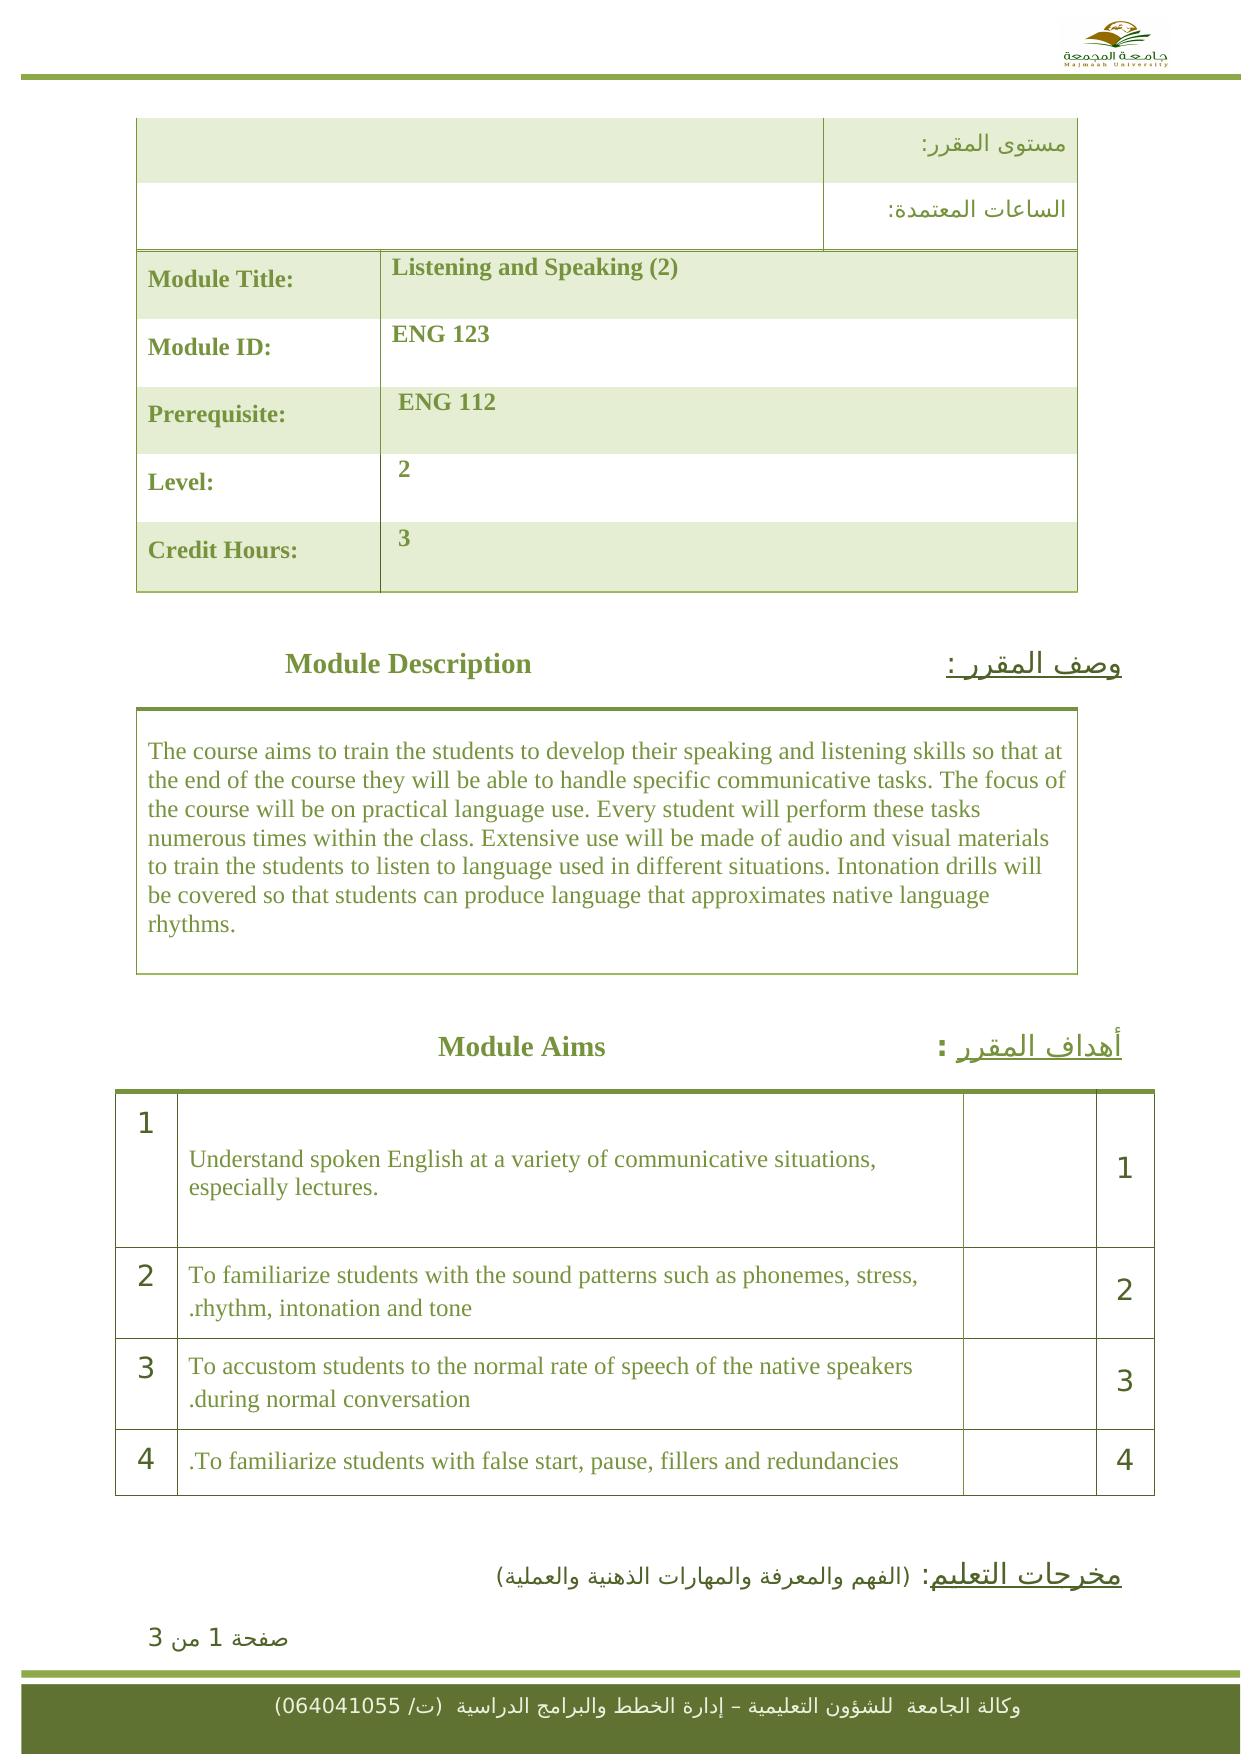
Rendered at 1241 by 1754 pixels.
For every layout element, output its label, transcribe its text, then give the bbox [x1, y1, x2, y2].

table_cell 3 [1097, 1339, 1154, 1429]
text مخرجات التعليم: (الفهم والمعرفة والمهارات الذهنية والعملية) [148, 1557, 1122, 1591]
table_cell 2 [1097, 1248, 1154, 1338]
table_cell 2 [116, 1248, 177, 1338]
table_cell الساعات المعتمدة: [824, 184, 1077, 249]
table_cell مستوى المقرر: [824, 118, 1077, 183]
table_cell 4 [1097, 1430, 1154, 1495]
table_cell 3 [381, 523, 1077, 591]
picture [21, 1651, 1241, 1754]
table_cell Listening and Speaking (2) [381, 252, 1077, 319]
table_cell [964, 1339, 1096, 1429]
table_header The course aims to train the students to develop their speaking and listening skills so that at the end of the course they will be able to handle specific communicative tasks. The focus of the course will be on practical language use. Every student will perform these tasks numerous times within the class. Extensive use will be made of audio and visual materials to train the students to listen to language used in different situations. Intonation drills will be covered so that students can produce language that approximates native language rhythms. [137, 711, 1077, 973]
table_cell Level: [137, 455, 380, 522]
text وصف المقرر : Module Description [148, 647, 1122, 681]
text أهداف المقرر : Module Aims [148, 1029, 1122, 1063]
table_header Understand spoken English at a variety of communicative situations, especially lectures. [178, 1094, 963, 1247]
table_cell ENG 123 [381, 320, 1077, 387]
table_cell Module ID: [137, 320, 380, 387]
table_cell ENG 112 [381, 387, 1077, 454]
table_cell [137, 118, 823, 183]
table_cell To familiarize students with false start, pause, fillers and redundancies. [178, 1430, 963, 1495]
table_cell [137, 184, 823, 249]
table_cell [964, 1248, 1096, 1338]
table_cell Module Title: [137, 252, 380, 319]
table_header [964, 1094, 1096, 1247]
table_header 1 [116, 1094, 177, 1247]
table_cell 3 [116, 1339, 177, 1429]
table_cell To accustom students to the normal rate of speech of the native speakers during normal conversation. [178, 1339, 963, 1429]
table_cell To familiarize students with the sound patterns such as phonemes, stress, rhythm, intonation and tone. [178, 1248, 963, 1338]
table_cell [964, 1430, 1096, 1495]
picture [21, 17, 1241, 152]
table_cell Prerequisite: [137, 387, 380, 454]
table_cell 4 [116, 1430, 177, 1495]
table_header 1 [1097, 1094, 1154, 1247]
table_cell Credit Hours: [137, 523, 380, 591]
table_cell 2 [381, 455, 1077, 522]
